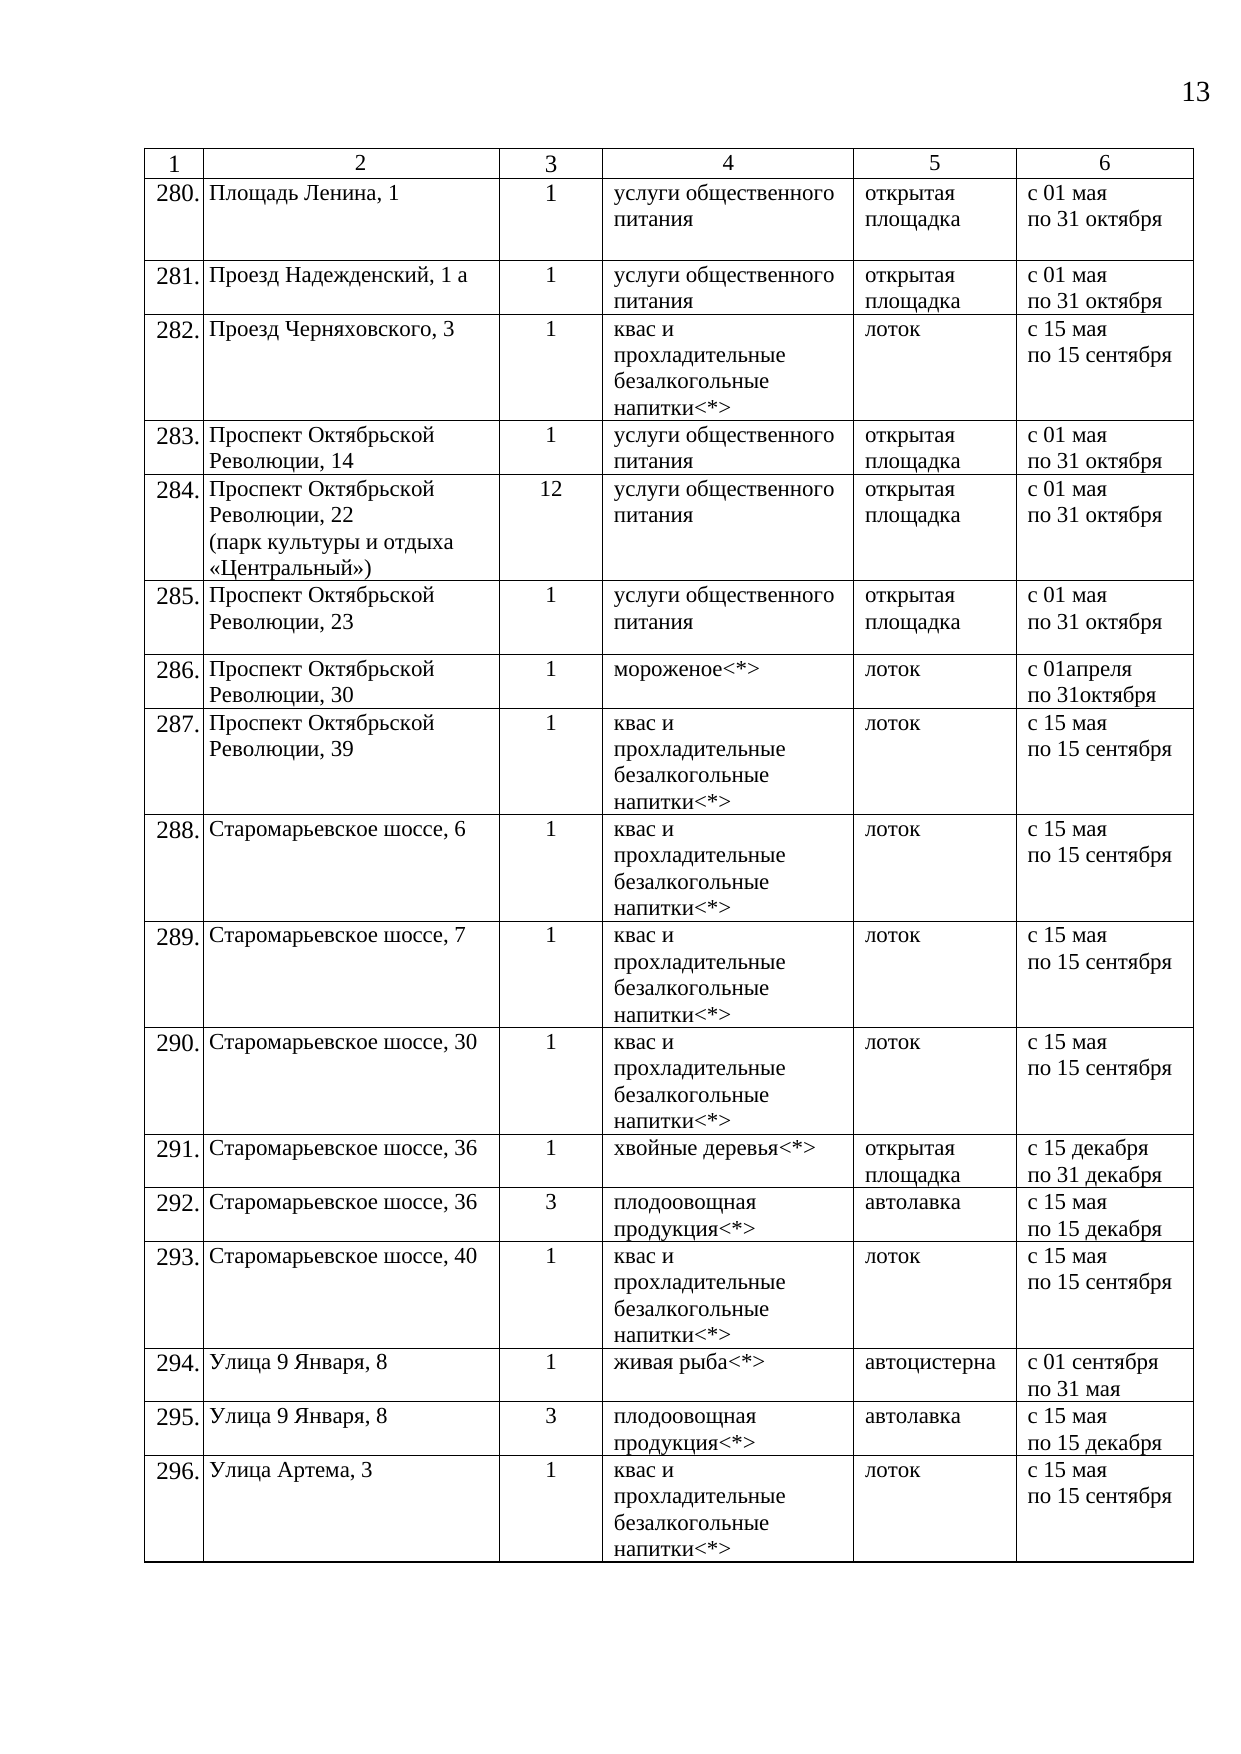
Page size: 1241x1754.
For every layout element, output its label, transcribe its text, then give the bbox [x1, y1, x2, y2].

table_cell 1 [500, 261, 602, 314]
table_cell Улица Артема, 3 [204, 1456, 499, 1561]
table_cell лоток [854, 1028, 1016, 1133]
table_header 2 [204, 149, 499, 177]
table_cell [145, 1188, 203, 1241]
table_cell лоток [854, 655, 1016, 708]
table_cell 12 [500, 475, 602, 580]
table_cell [145, 315, 203, 420]
table_cell Проспект Октябрьской Революции, 39 [204, 709, 499, 814]
table_cell 1 [500, 315, 602, 420]
table_cell с 01 мая по 31 октября [1017, 581, 1193, 654]
table_cell [145, 475, 203, 580]
table_cell Улица 9 Января, 8 [204, 1349, 499, 1401]
table_cell Проспект Октябрьской Революции, 23 [204, 581, 499, 654]
table_cell Старомарьевское шоссе, 36 [204, 1135, 499, 1187]
table_cell 1 [500, 1028, 602, 1133]
table_cell [145, 1242, 203, 1347]
table_cell с 15 мая по 15 сентября [1017, 815, 1193, 921]
table_cell Старомарьевское шоссе, 7 [204, 922, 499, 1027]
table_cell автоцистерна [854, 1349, 1016, 1401]
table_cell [603, 1456, 853, 1561]
table_cell с 15 мая по 15 сентября [1017, 709, 1193, 814]
table_cell плодоовощная продукция<*> [603, 1402, 853, 1455]
table_cell с 15 мая по 15 сентября [1017, 315, 1193, 420]
table_cell услуги общественного питания [603, 261, 853, 314]
table_cell 1 [500, 1242, 602, 1347]
table_cell автолавка [854, 1188, 1016, 1241]
table_header 6 [1017, 149, 1193, 177]
table_cell лоток [854, 1242, 1016, 1347]
table_cell с 15 декабря по 31 декабря [1017, 1135, 1193, 1187]
table_cell 1 [500, 922, 602, 1027]
table_cell с 15 мая по 15 сентября [1017, 1456, 1193, 1561]
table_header 5 [854, 149, 1016, 177]
table_cell Проспект Октябрьской Революции, 14 [204, 421, 499, 474]
table_header 3 [500, 149, 602, 177]
table_cell 3 [500, 1188, 602, 1241]
table_cell автолавка [854, 1402, 1016, 1455]
table_cell с 15 мая по 15 сентября [1017, 1242, 1193, 1347]
table_cell [145, 815, 203, 921]
table_cell с 01апреля по 31октября [1017, 655, 1193, 708]
table_cell Старомарьевское шоссе, 6 [204, 815, 499, 921]
table_cell 1 [500, 709, 602, 814]
table_cell мороженое<*> [603, 655, 853, 708]
table_cell хвойные деревья<*> [603, 1135, 853, 1187]
table_cell Проспект Октябрьской Революции, 22 (парк культуры и отдыха «Центральный») [204, 475, 499, 580]
table_cell с 15 мая по 15 декабря [1017, 1188, 1193, 1241]
table_cell открытая площадка [854, 1135, 1016, 1187]
table_cell лоток [854, 709, 1016, 814]
table_cell услуги общественного питания [603, 421, 853, 474]
table_cell лоток [854, 1456, 1016, 1561]
table_cell с 01 мая по 31 октября [1017, 475, 1193, 580]
table_cell [145, 179, 203, 260]
table_cell квас и прохладительные безалкогольные напитки<*> [603, 815, 853, 921]
table_cell с 01 мая по 31 октября [1017, 261, 1193, 314]
table_cell плодоовощная продукция<*> [603, 1188, 853, 1241]
table_cell [145, 1456, 203, 1561]
table_cell лоток [854, 815, 1016, 921]
table_cell услуги общественного питания [603, 179, 853, 260]
table_cell с 15 мая по 15 декабря [1017, 1402, 1193, 1455]
table_cell Проезд Надежденский, 1 а [204, 261, 499, 314]
table_cell открытая площадка [854, 261, 1016, 314]
table_cell с 01 мая по 31 октября [1017, 421, 1193, 474]
table_cell с 01 сентября по 31 мая [1017, 1349, 1193, 1401]
table_cell Площадь Ленина, 1 [204, 179, 499, 260]
table_cell 1 [500, 655, 602, 708]
table_header 4 [603, 149, 853, 177]
table_cell 1 [500, 1456, 602, 1561]
table_cell лоток [854, 315, 1016, 420]
table_cell Старомарьевское шоссе, 40 [204, 1242, 499, 1347]
table_cell 1 [500, 581, 602, 654]
table_cell квас и прохладительные безалкогольные напитки<*> [603, 922, 853, 1027]
table_cell открытая площадка [854, 581, 1016, 654]
table_cell [145, 922, 203, 1027]
table_cell 1 [500, 815, 602, 921]
table_cell с 15 мая по 15 сентября [1017, 922, 1193, 1027]
table_cell квас и прохладительные безалкогольные напитки<*> [603, 1028, 853, 1133]
table_cell живая рыба<*> [603, 1349, 853, 1401]
table_cell [145, 1028, 203, 1133]
table_cell Старомарьевское шоссе, 36 [204, 1188, 499, 1241]
table_cell открытая площадка [854, 475, 1016, 580]
table_cell квас и прохладительные безалкогольные напитки<*> [603, 709, 853, 814]
table_cell [145, 655, 203, 708]
table_cell Проезд Черняховского, 3 [204, 315, 499, 420]
table_cell услуги общественного питания [603, 581, 853, 654]
table_cell Старомарьевское шоссе, 30 [204, 1028, 499, 1133]
table_cell с 15 мая по 15 сентября [1017, 1028, 1193, 1133]
table_cell лоток [854, 922, 1016, 1027]
table_cell [145, 1402, 203, 1455]
table_cell [145, 1135, 203, 1187]
table_cell квас и прохладительные безалкогольные напитки<*> [603, 1242, 853, 1347]
table_cell 3 [500, 1402, 602, 1455]
table_cell квас и прохладительные безалкогольные напитки<*> [603, 315, 853, 420]
table_cell [145, 421, 203, 474]
table_cell 1 [500, 179, 602, 260]
table_header 1 [145, 149, 203, 177]
table_cell [145, 261, 203, 314]
table_cell Улица 9 Января, 8 [204, 1402, 499, 1455]
table_cell услуги общественного питания [603, 475, 853, 580]
table_cell 1 [500, 1135, 602, 1187]
table_cell [145, 1349, 203, 1401]
table_cell 1 [500, 421, 602, 474]
table_cell [145, 709, 203, 814]
table_cell открытая площадка [854, 421, 1016, 474]
table_cell открытая площадка [854, 179, 1016, 260]
table_cell с 01 мая по 31 октября [1017, 179, 1193, 260]
table_cell Проспект Октябрьской Революции, 30 [204, 655, 499, 708]
table_cell 1 [500, 1349, 602, 1401]
table_cell [145, 581, 203, 654]
